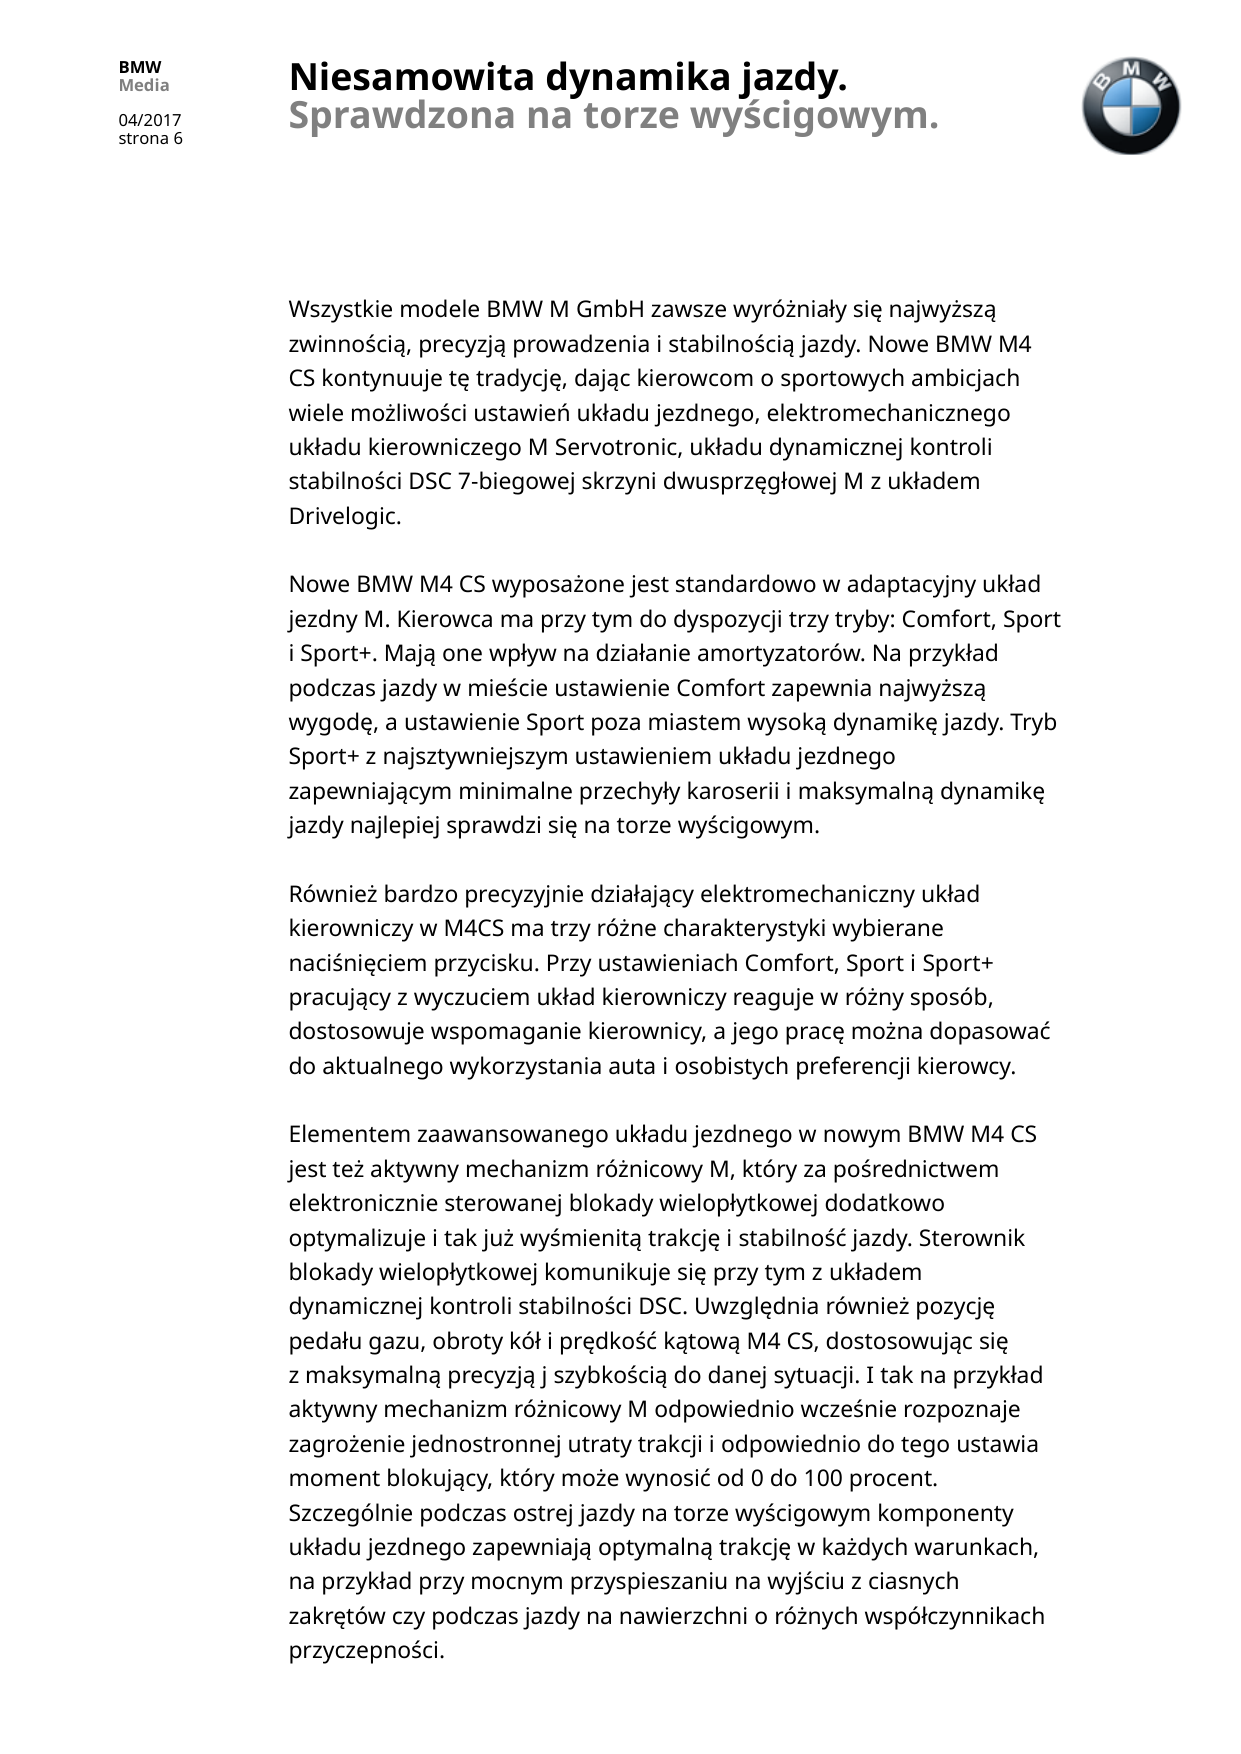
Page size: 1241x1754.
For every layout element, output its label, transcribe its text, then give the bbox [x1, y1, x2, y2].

text Nowe BMW M4 CS wyposażone jest standardowo w adaptacyjny układ jezdny M. Kierowca ma przy tym do dyspozycji trzy tryby: Comfort, Sport i Sport+. Mają one wpływ na działanie amortyzatorów. Na przykład podczas jazdy w mieście ustawienie Comfort zapewnia najwyższą wygodę, a ustawienie Sport poza miastem wysoką dynamikę jazdy. Tryb Sport+ z najsztywniejszym ustawieniem układu jezdnego zapewniającym minimalne przechyły karoserii i maksymalną dynamikę jazdy najlepiej sprawdzi się na torze wyścigowym. [288, 565, 1063, 840]
text Elementem zaawansowanego układu jezdnego w nowym BMW M4 CS jest też aktywny mechanizm różnicowy M, który za pośrednictwem elektronicznie sterowanej blokady wielopłytkowej dodatkowo optymalizuje i tak już wyśmienitą trakcję i stabilność jazdy. Sterownik blokady wielopłytkowej komunikuje się przy tym z układem dynamicznej kontroli stabilności DSC. Uwzględnia również pozycję pedału gazu, obroty kół i prędkość kątową M4 CS, dostosowując się z maksymalną precyzją j szybkością do danej sytuacji. I tak na przykład aktywny mechanizm różnicowy M odpowiednio wcześnie rozpoznaje zagrożenie jednostronnej utraty trakcji i odpowiednio do tego ustawia moment blokujący, który może wynosić od 0 do 100 procent. Szczególnie podczas ostrej jazdy na torze wyścigowym komponenty układu jezdnego zapewniają optymalną trakcję w każdych warunkach, na przykład przy mocnym przyspieszaniu na wyjściu z ciasnych zakrętów czy podczas jazdy na nawierzchni o różnych współczynnikach przyczepności. [288, 1115, 1063, 1665]
text Wszystkie modele BMW M GmbH zawsze wyróżniały się najwyższą zwinnością, precyzją prowadzenia i stabilnością jazdy. Nowe BMW M4 CS kontynuuje tę tradycję, dając kierowcom o sportowych ambicjach wiele możliwości ustawień układu jezdnego, elektromechanicznego układu kierowniczego M Servotronic, układu dynamicznej kontroli stabilności DSC 7-biegowej skrzyni dwusprzęgłowej M z układem Drivelogic. [288, 290, 1063, 531]
text Również bardzo precyzyjnie działający elektromechaniczny układ kierowniczy w M4CS ma trzy różne charakterystyki wybierane naciśnięciem przycisku. Przy ustawieniach Comfort, Sport i Sport+ pracujący z wyczuciem układ kierowniczy reaguje w różny sposób, dostosowuje wspomaganie kierownicy, a jego pracę można dopasować do aktualnego wykorzystania auta i osobistych preferencji kierowcy. [288, 875, 1063, 1081]
picture [1081, 56, 1182, 153]
text Niesamowita dynamika jazdy. Sprawdzona na torze wyścigowym. [288, 59, 1022, 136]
